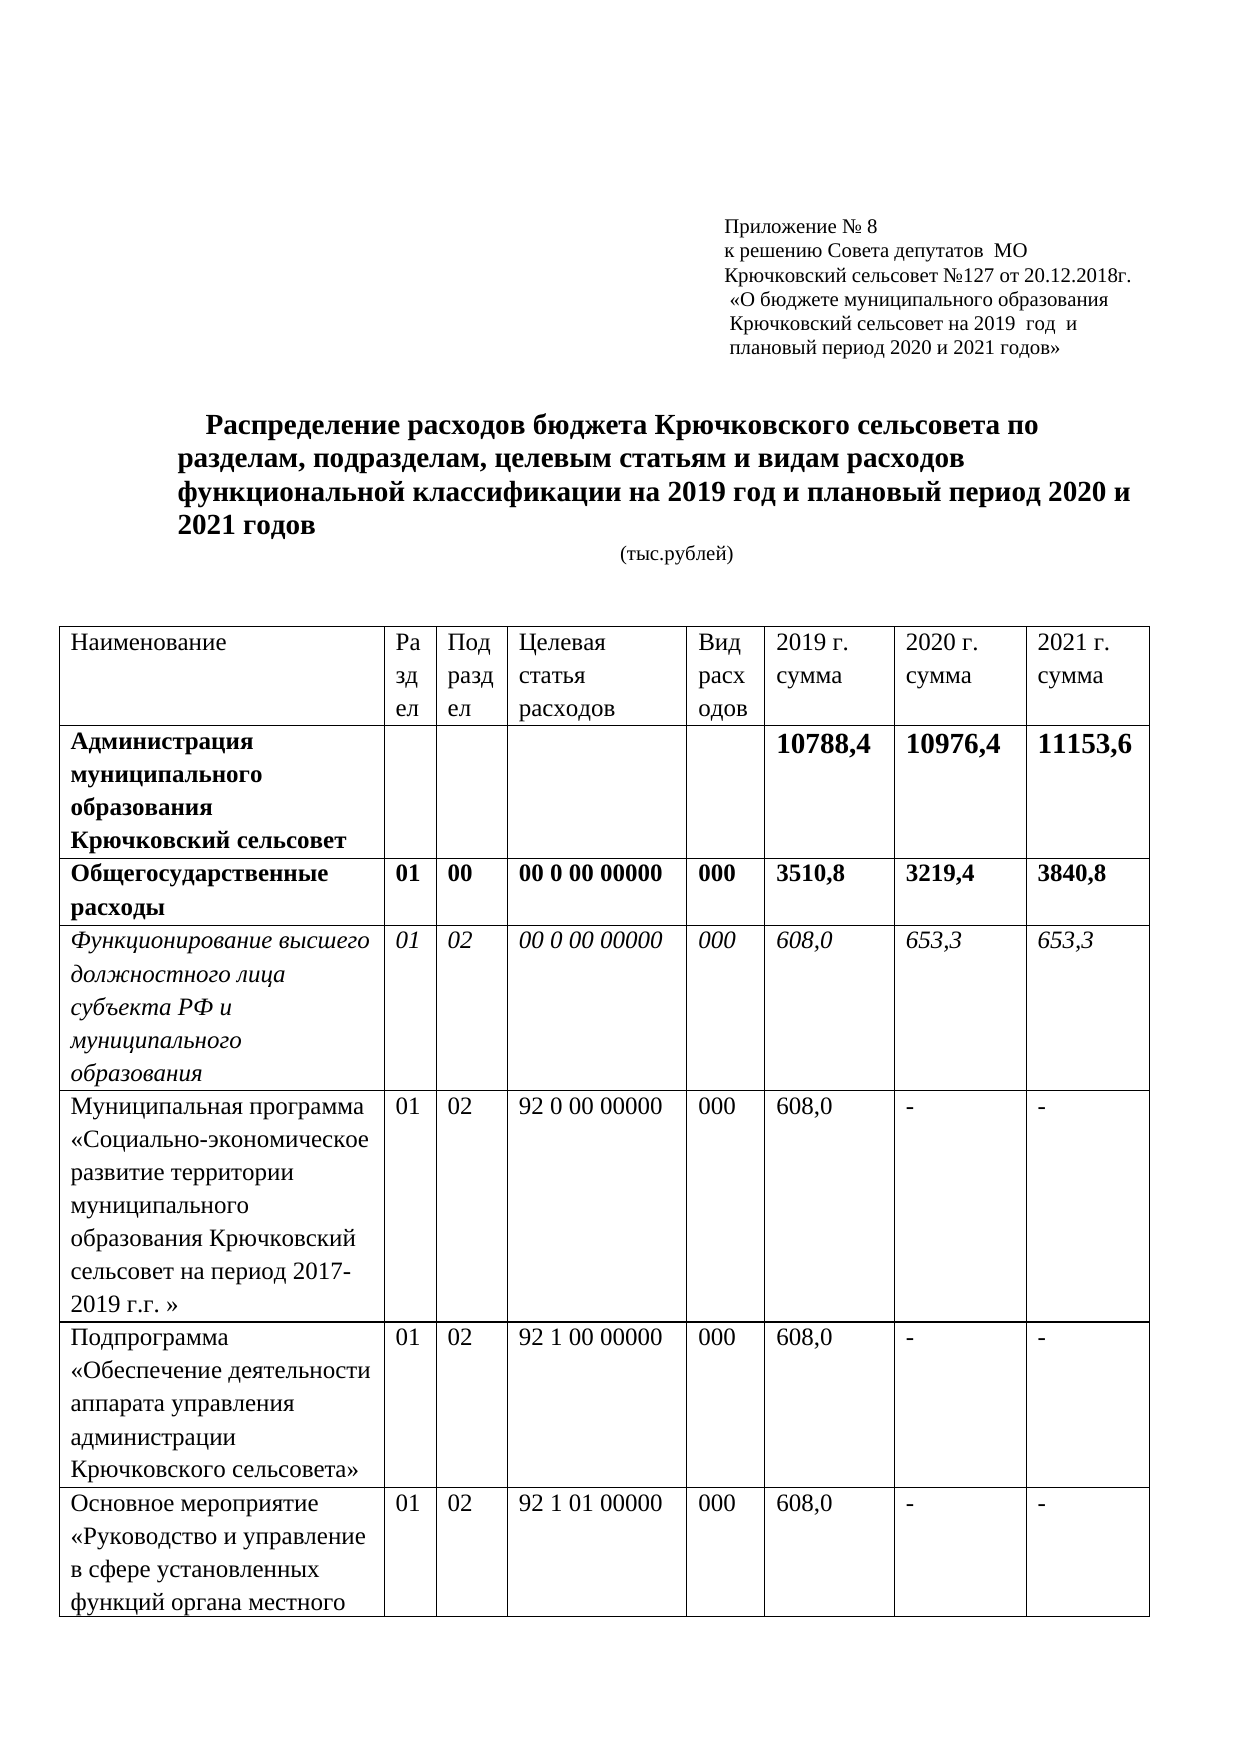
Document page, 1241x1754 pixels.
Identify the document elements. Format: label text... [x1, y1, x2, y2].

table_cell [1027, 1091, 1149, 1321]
text Приложение № 8 [177, 214, 1152, 238]
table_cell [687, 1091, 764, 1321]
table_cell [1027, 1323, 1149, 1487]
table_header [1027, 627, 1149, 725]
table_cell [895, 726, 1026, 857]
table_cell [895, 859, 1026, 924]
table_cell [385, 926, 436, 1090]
text Крючковский сельсовет №127 от 20.12.2018г. [177, 262, 1152, 287]
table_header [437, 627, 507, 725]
text Крючковский сельсовет на 2019 год и [177, 311, 1152, 335]
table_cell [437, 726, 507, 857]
text Распределение расходов бюджета Крючковского сельсовета по разделам, подразделам, целевым статьям и видам расходов функциональной классификации на 2019 год и плановый период 2020 и 2021 годов [177, 407, 1152, 541]
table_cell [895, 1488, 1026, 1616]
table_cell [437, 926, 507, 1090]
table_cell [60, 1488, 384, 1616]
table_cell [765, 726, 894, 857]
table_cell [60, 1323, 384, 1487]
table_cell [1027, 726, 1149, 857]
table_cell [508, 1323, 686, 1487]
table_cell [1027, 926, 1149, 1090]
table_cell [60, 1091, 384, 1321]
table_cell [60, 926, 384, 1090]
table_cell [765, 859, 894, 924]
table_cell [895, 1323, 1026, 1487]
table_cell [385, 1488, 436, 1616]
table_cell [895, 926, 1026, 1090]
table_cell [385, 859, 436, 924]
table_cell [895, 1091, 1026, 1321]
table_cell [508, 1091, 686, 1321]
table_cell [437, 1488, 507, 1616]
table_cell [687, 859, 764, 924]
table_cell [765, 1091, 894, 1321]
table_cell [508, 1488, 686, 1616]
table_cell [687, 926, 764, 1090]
text плановый период 2020 и 2021 годов» [177, 335, 1152, 359]
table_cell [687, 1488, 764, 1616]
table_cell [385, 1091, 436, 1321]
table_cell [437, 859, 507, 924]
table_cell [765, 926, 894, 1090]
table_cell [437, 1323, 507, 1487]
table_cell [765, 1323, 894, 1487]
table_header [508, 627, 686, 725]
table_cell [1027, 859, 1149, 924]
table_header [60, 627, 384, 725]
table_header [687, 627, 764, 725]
text «О бюджете муниципального образования [177, 287, 1152, 311]
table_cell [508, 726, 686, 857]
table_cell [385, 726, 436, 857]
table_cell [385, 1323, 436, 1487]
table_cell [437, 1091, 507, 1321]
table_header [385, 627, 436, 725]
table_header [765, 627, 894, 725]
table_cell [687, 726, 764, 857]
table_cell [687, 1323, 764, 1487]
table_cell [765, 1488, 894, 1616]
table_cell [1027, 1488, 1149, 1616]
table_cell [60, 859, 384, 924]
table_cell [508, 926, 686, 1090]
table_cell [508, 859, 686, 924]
text к решению Совета депутатов МО [177, 238, 1152, 262]
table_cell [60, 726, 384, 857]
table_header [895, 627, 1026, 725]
text (тыс.рублей) [207, 541, 1152, 565]
